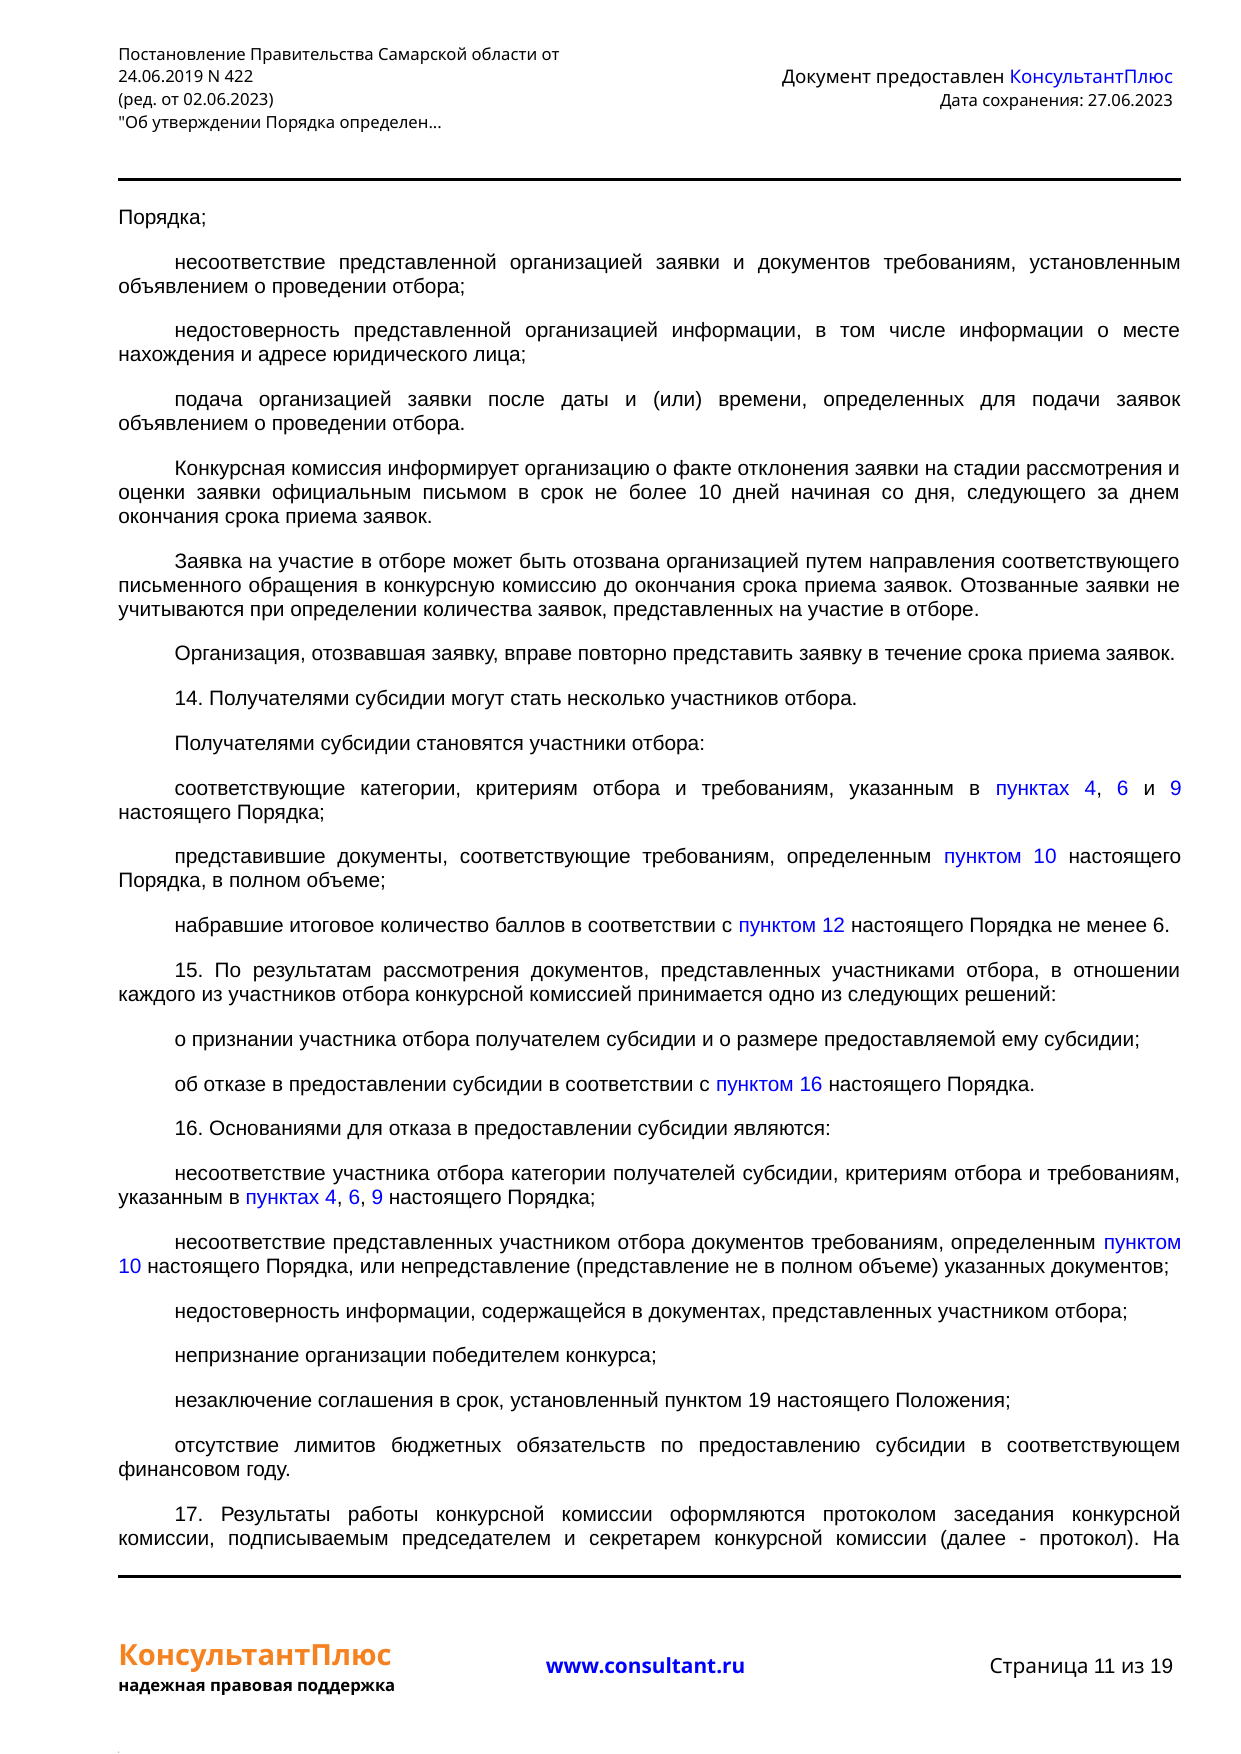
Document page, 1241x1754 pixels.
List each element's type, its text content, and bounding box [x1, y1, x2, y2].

text 15. По результатам рассмотрения документов, представленных участниками отбора, в отношении каждого из участников отбора конкурсной комиссией принимается одно из следующих решений: [118, 958, 1181, 1006]
text об отказе в предоставлении субсидии в соответствии с пунктом 16 настоящего Порядка. [118, 1071, 1181, 1095]
text Получателями субсидии становятся участники отбора: [118, 731, 1181, 755]
text соответствующие категории, критериям отбора и требованиям, указанным в пунктах 4, 6 и 9 настоящего Порядка; [118, 776, 1181, 823]
text Организация, отозвавшая заявку, вправе повторно представить заявку в течение срока приема заявок. [118, 641, 1181, 665]
text несоответствие представленных участником отбора документов требованиям, определенным пунктом 10 настоящего Порядка, или непредставление (представление не в полном объеме) указанных документов; [118, 1230, 1181, 1278]
text подача организацией заявки после даты и (или) времени, определенных для подачи заявок объявлением о проведении отбора. [118, 387, 1181, 435]
text представившие документы, соответствующие требованиям, определенным пунктом 10 настоящего Порядка, в полном объеме; [118, 844, 1181, 892]
text набравшие итоговое количество баллов в соответствии с пунктом 12 настоящего Порядка не менее 6. [118, 913, 1181, 937]
text отсутствие лимитов бюджетных обязательств по предоставлению субсидии в соответствующем финансовом году. [118, 1433, 1181, 1481]
text несоответствие участника отбора категории получателей субсидии, критериям отбора и требованиям, указанным в пунктах 4, 6, 9 настоящего Порядка; [118, 1161, 1181, 1209]
text несоответствие представленной организацией заявки и документов требованиям, установленным объявлением о проведении отбора; [118, 249, 1181, 297]
text 16. Основаниями для отказа в предоставлении субсидии являются: [118, 1116, 1181, 1140]
text незаключение соглашения в срок, установленный пунктом 19 настоящего Положения; [118, 1388, 1181, 1412]
text Заявка на участие в отборе может быть отозвана организацией путем направления соответствующего письменного обращения в конкурсную комиссию до окончания срока приема заявок. Отозванные заявки не учитываются при определении количества заявок, представленных на участие в отборе. [118, 548, 1181, 620]
text недостоверность представленной организацией информации, в том числе информации о месте нахождения и адресе юридического лица; [118, 318, 1181, 366]
text недостоверность информации, содержащейся в документах, представленных участником отбора; [118, 1298, 1181, 1322]
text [118, 205, 1181, 229]
text Конкурсная комиссия информирует организацию о факте отклонения заявки на стадии рассмотрения и оценки заявки официальным письмом в срок не более 10 дней начиная со дня, следующего за днем окончания срока приема заявок. [118, 456, 1181, 528]
text непризнание организации победителем конкурса; [118, 1343, 1181, 1367]
text о признании участника отбора получателем субсидии и о размере предоставляемой ему субсидии; [118, 1027, 1181, 1051]
text 14. Получателями субсидии могут стать несколько участников отбора. [118, 686, 1181, 710]
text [118, 1502, 1181, 1549]
